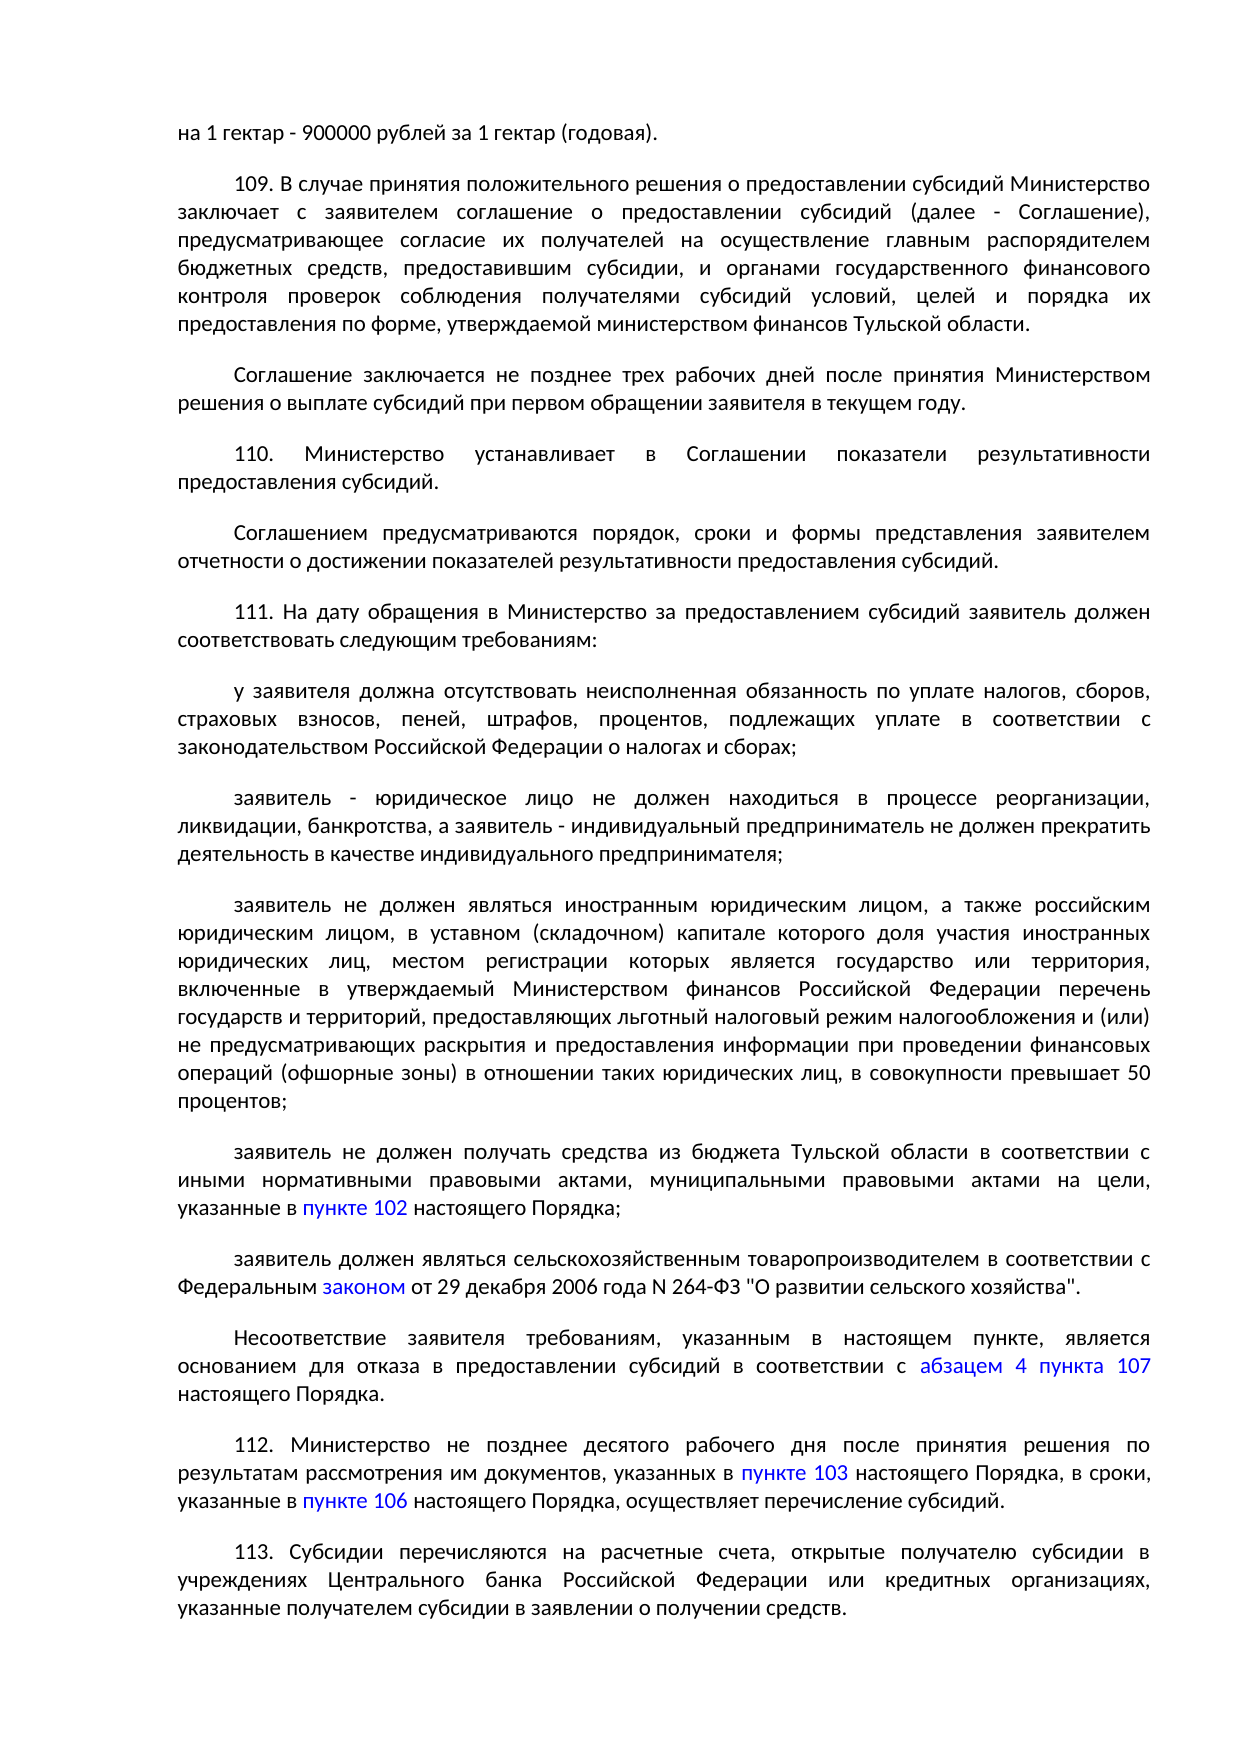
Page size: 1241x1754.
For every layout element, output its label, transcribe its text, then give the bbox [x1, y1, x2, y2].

text 112. Министерство не позднее десятого рабочего дня после принятия решения по результатам рассмотрения им документов, указанных в пункте 103 настоящего Порядка, в сроки, указанные в пункте 106 настоящего Порядка, осуществляет перечисление субсидий. [177, 1430, 1152, 1514]
text заявитель не должен получать средства из бюджета Тульской области в соответствии с иными нормативными правовыми актами, муниципальными правовыми актами на цели, указанные в пункте 102 настоящего Порядка; [177, 1137, 1152, 1221]
text у заявителя должна отсутствовать неисполненная обязанность по уплате налогов, сборов, страховых взносов, пеней, штрафов, процентов, подлежащих уплате в соответствии с законодательством Российской Федерации о налогах и сборах; [177, 676, 1152, 760]
text 110. Министерство устанавливает в Соглашении показатели результативности предоставления субсидий. [177, 439, 1152, 495]
text заявитель должен являться сельскохозяйственным товаропроизводителем в соответствии с Федеральным законом от 29 декабря 2006 года N 264-ФЗ "О развитии сельского хозяйства". [177, 1244, 1152, 1300]
text Соглашение заключается не позднее трех рабочих дней после принятия Министерством решения о выплате субсидий при первом обращении заявителя в текущем году. [177, 360, 1152, 416]
text заявитель - юридическое лицо не должен находиться в процессе реорганизации, ликвидации, банкротства, а заявитель - индивидуальный предприниматель не должен прекратить деятельность в качестве индивидуального предпринимателя; [177, 783, 1152, 867]
text Соглашением предусматриваются порядок, сроки и формы представления заявителем отчетности о достижении показателей результативности предоставления субсидий. [177, 518, 1152, 574]
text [177, 118, 1152, 146]
text Несоответствие заявителя требованиям, указанным в настоящем пункте, является основанием для отказа в предоставлении субсидий в соответствии с абзацем 4 пункта 107 настоящего Порядка. [177, 1323, 1152, 1407]
text 111. На дату обращения в Министерство за предоставлением субсидий заявитель должен соответствовать следующим требованиям: [177, 597, 1152, 653]
text заявитель не должен являться иностранным юридическим лицом, а также российским юридическим лицом, в уставном (складочном) капитале которого доля участия иностранных юридических лиц, местом регистрации которых является государство или территория, включенные в утверждаемый Министерством финансов Российской Федерации перечень государств и территорий, предоставляющих льготный налоговый режим налогообложения и (или) не предусматривающих раскрытия и предоставления информации при проведении финансовых операций (офшорные зоны) в отношении таких юридических лиц, в совокупности превышает 50 процентов; [177, 890, 1152, 1114]
text 109. В случае принятия положительного решения о предоставлении субсидий Министерство заключает с заявителем соглашение о предоставлении субсидий (далее - Соглашение), предусматривающее согласие их получателей на осуществление главным распорядителем бюджетных средств, предоставившим субсидии, и органами государственного финансового контроля проверок соблюдения получателями субсидий условий, целей и порядка их предоставления по форме, утверждаемой министерством финансов Тульской области. [177, 169, 1152, 337]
text 113. Субсидии перечисляются на расчетные счета, открытые получателю субсидии в учреждениях Центрального банка Российской Федерации или кредитных организациях, указанные получателем субсидии в заявлении о получении средств. [177, 1537, 1152, 1621]
